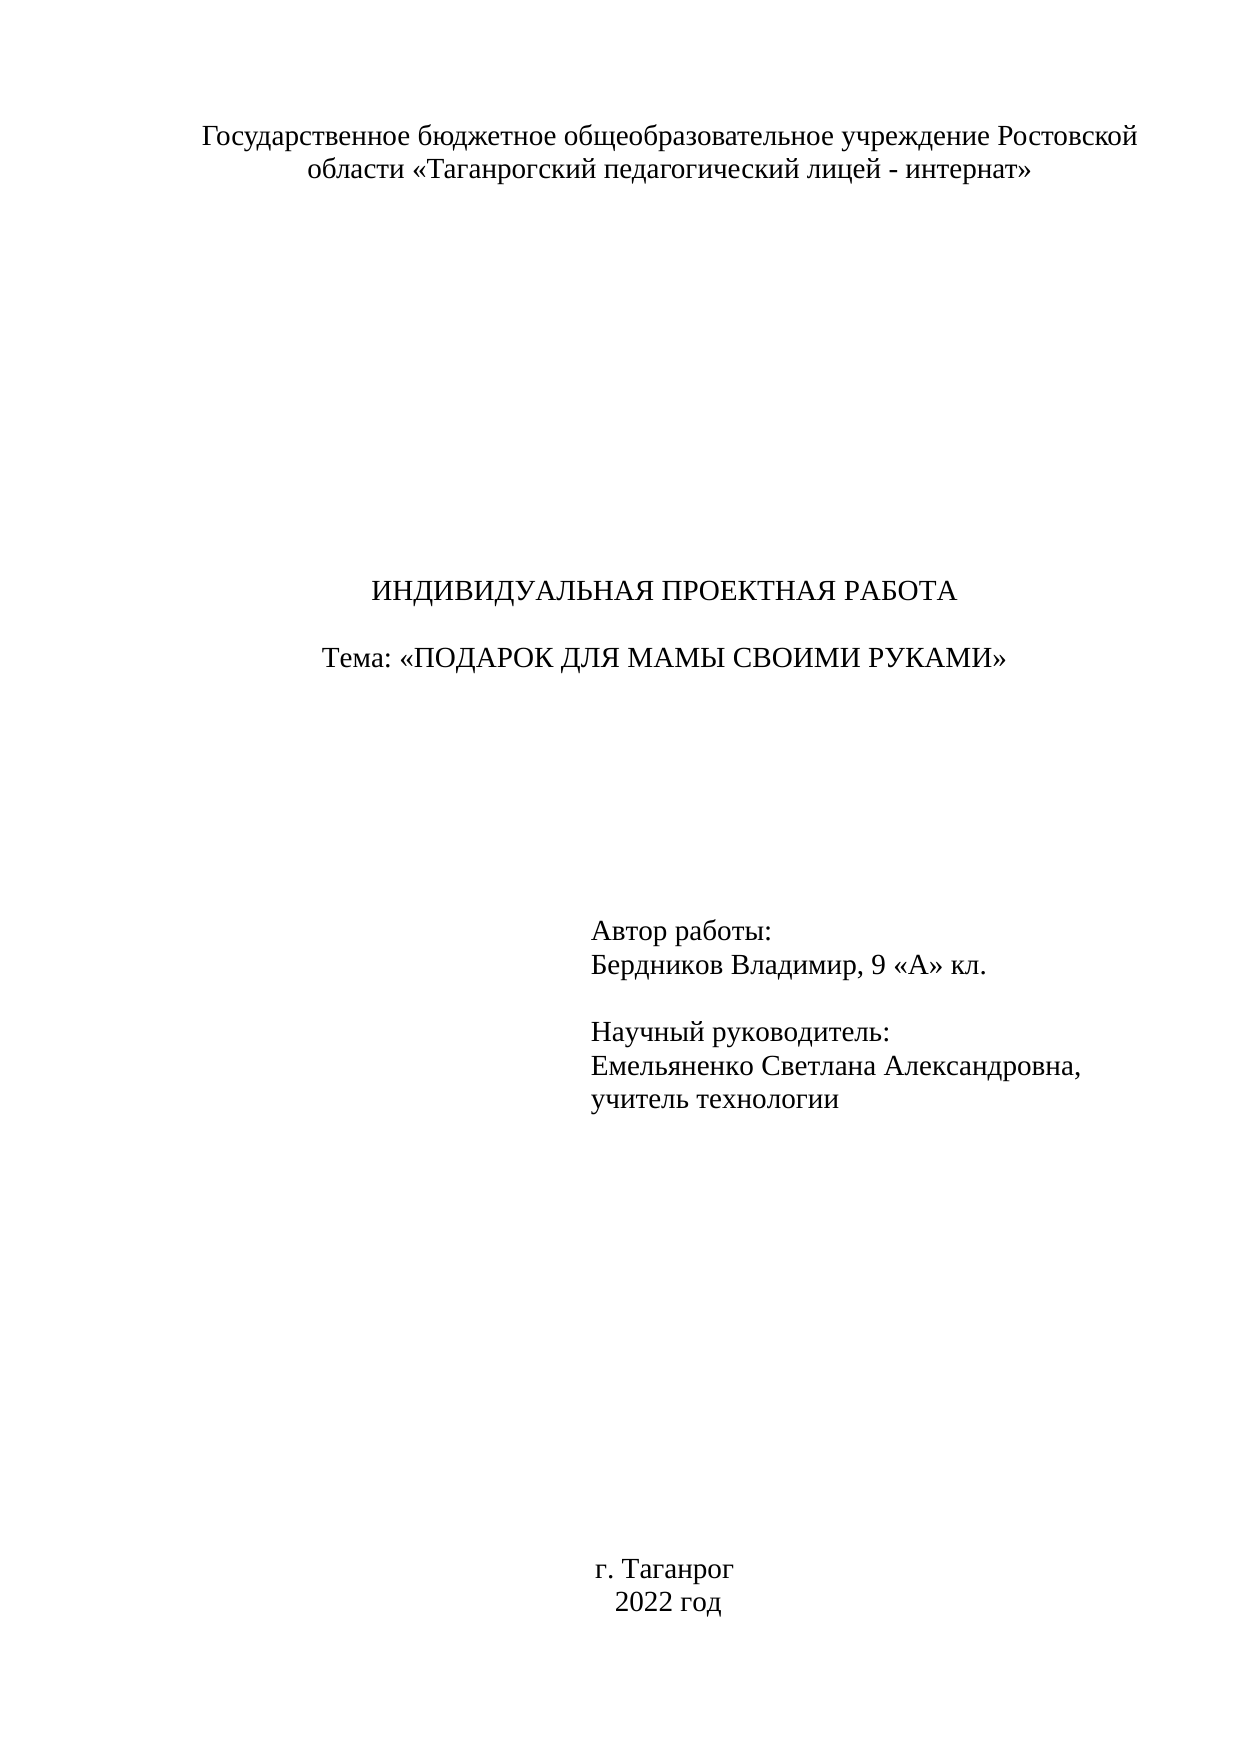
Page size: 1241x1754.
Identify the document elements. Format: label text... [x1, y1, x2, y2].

text Бердников Владимир, 9 «А» кл. [591, 947, 1152, 981]
text 2022 год [177, 1584, 1152, 1618]
text Научный руководитель: [591, 1014, 1152, 1048]
text Государственное бюджетное общеобразовательное учреждение Ростовской области «Таганрогский педагогический лицей - интернат» [188, 118, 1152, 185]
text учитель технологии [591, 1081, 1152, 1115]
text ИНДИВИДУАЛЬНАЯ ПРОЕКТНАЯ РАБОТА [177, 573, 1152, 607]
text Емельяненко Светлана Александровна, [591, 1048, 1152, 1081]
text Тема: «ПОДАРОК ДЛЯ МАМЫ СВОИМИ РУКАМИ» [177, 640, 1152, 674]
text г. Таганрог [177, 1551, 1152, 1584]
text Автор работы: [591, 913, 1152, 947]
